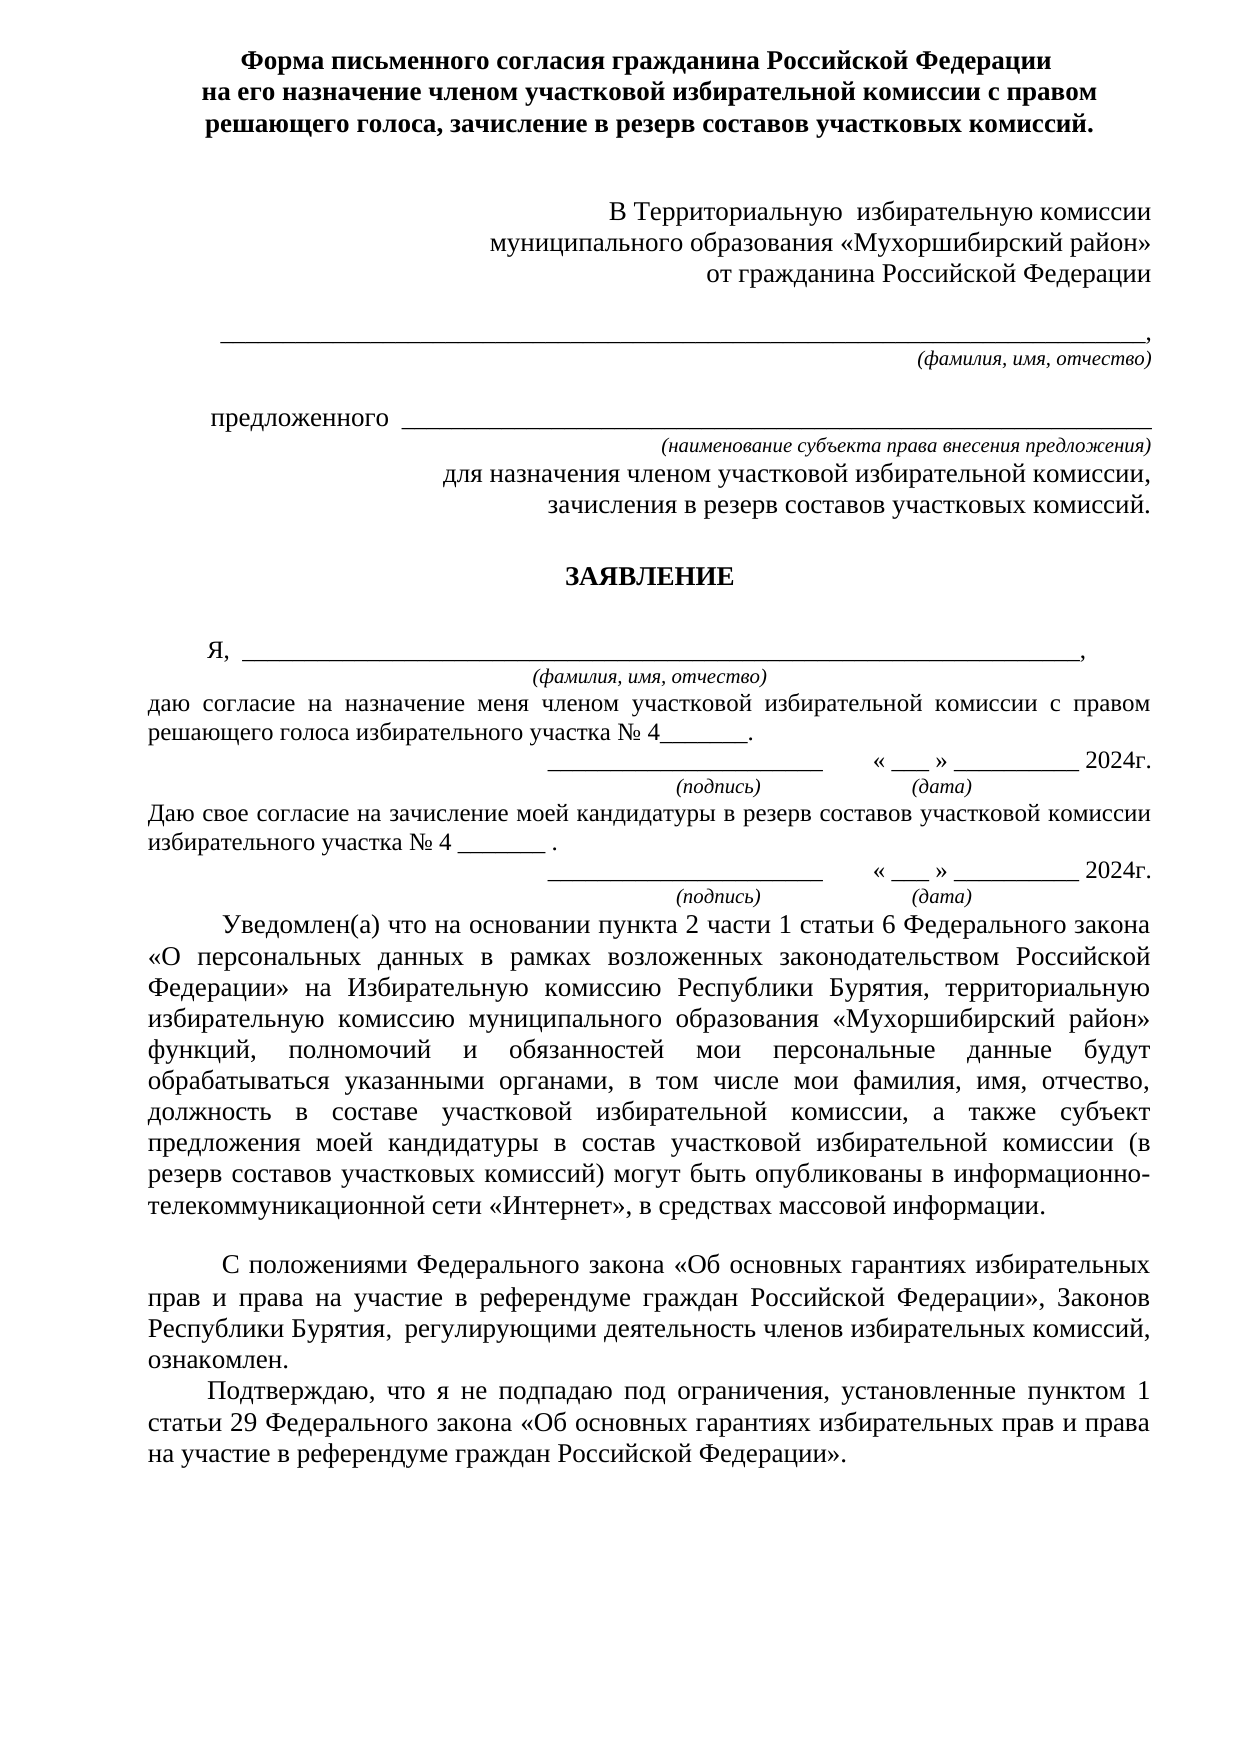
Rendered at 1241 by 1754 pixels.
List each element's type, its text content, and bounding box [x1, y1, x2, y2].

text (наименование субъекта права внесения предложения) [148, 433, 1152, 457]
text С положениями Федерального закона «Об основных гарантиях избирательных прав и права на участие в референдуме граждан Российской Федерации», Законов Республики Бурятия, регулирующими деятельность членов избирательных комиссий, ознакомлен. [148, 1249, 1152, 1374]
text ______________________ « ___ » __________ 2024г. [148, 856, 1152, 884]
text даю согласие на назначение меня членом участковой избирательной комиссии с правом решающего голоса избирательного участка № 4_______. [148, 688, 1152, 745]
text (фамилия, имя, отчество) [148, 664, 1152, 688]
text муниципального образования «Мухоршибирский район» [148, 226, 1152, 258]
text Подтверждаю, что я не подпадаю под ограничения, установленные пунктом 1 статьи 29 Федерального закона «Об основных гарантиях избирательных прав и права на участие в референдуме граждан Российской Федерации». [148, 1374, 1152, 1468]
text для назначения членом участковой избирательной комиссии, [148, 457, 1152, 488]
text В Территориальную избирательную комиссии [148, 195, 1152, 226]
text Даю свое согласие на зачисление моей кандидатуры в резерв составов участковой комиссии избирательного участка № 4 _______ . [148, 798, 1152, 856]
text (подпись) (дата) [148, 884, 1152, 908]
text от гражданина Российской Федерации [148, 258, 1152, 289]
text ЗАЯВЛЕНИЕ [148, 560, 1152, 591]
text зачисления в резерв составов участковых комиссий. [148, 488, 1152, 519]
text (подпись) (дата) [148, 774, 1152, 798]
text Уведомлен(а) что на основании пункта 2 части 1 статьи 6 Федерального закона «О персональных данных в рамках возложенных законодательством Российской Федерации» на Избирательную комиссию Республики Бурятия, территориальную избирательную комиссию муниципального образования «Мухоршибирский район» функций, полномочий и обязанностей мои персональные данные будут обрабатываться указанными органами, в том числе мои фамилия, имя, отчество, должность в составе участковой избирательной комиссии, а также субъект предложения моей кандидатуры в состав участковой избирательной комиссии (в резерв составов участковых комиссий) могут быть опубликованы в информационно-телекоммуникационной сети «Интернет», в средствах массовой информации. [148, 908, 1152, 1220]
text (фамилия, имя, отчество) [148, 346, 1152, 370]
text предложенного ____________________________________________________________ [148, 401, 1152, 433]
text Я, ___________________________________________________________________, [148, 635, 1152, 664]
text Форма письменного согласия гражданина Российской Федерации на его назначение членом участковой избирательной комиссии с правом решающего голоса, зачисление в резерв составов участковых комиссий. [148, 44, 1152, 138]
text __________________________________________________________________________, [148, 317, 1152, 346]
text ______________________ « ___ » __________ 2024г. [148, 745, 1152, 774]
